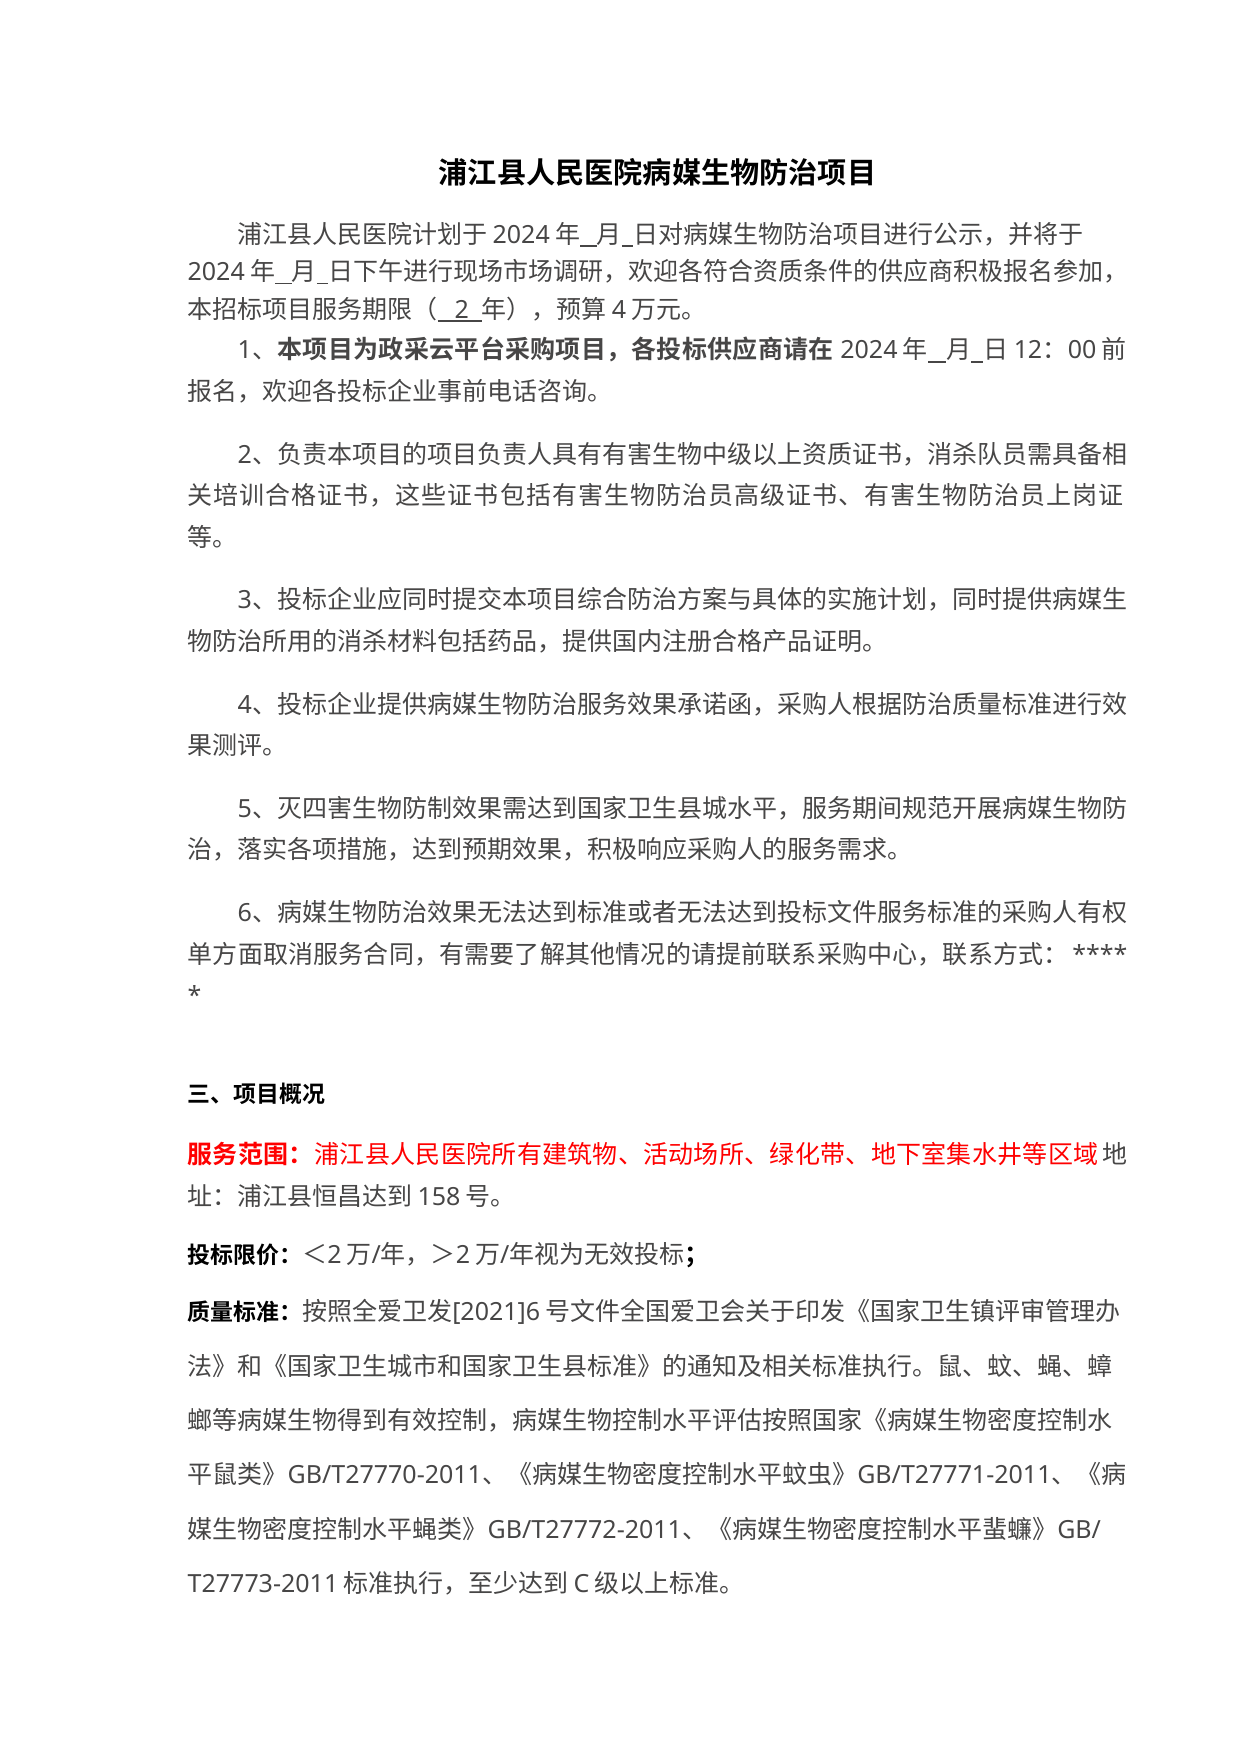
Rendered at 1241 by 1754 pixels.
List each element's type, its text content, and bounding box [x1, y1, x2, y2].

text 浦江县人民医院计划于2024年 月 日对病媒生物防治项目进行公示，并将于2024年 月 日下午进行现场市场调研，欢迎各符合资质条件的供应商积极报名参加，本招标项目服务期限（ 2 年），预算4万元。 [187, 213, 1133, 326]
text 质量标准：按照全爱卫发[2021]6号文件全国爱卫会关于印发《国家卫生镇评审管理办法》和《国家卫生城市和国家卫生县标准》的通知及相关标准执行。鼠、蚊、蝇、蟑螂等病媒生物得到有效控制，病媒生物控制水平评估按照国家《病媒生物密度控制水平鼠类》GB/T27770-2011、《病媒生物密度控制水平蚊虫》GB/T27771-2011、《病媒生物密度控制水平蝇类》GB/T27772-2011、《病媒生物密度控制水平蜚蠊》GB/T27773-2011标准执行，至少达到C级以上标准。 [187, 1292, 1127, 1600]
text 2、负责本项目的项目负责人具有有害生物中级以上资质证书，消杀队员需具备相关培训合格证书，这些证书包括有害生物防治员高级证书、有害生物防治员上岗证等。 [187, 430, 1127, 555]
text 浦江县人民医院病媒生物防治项目 [187, 150, 1127, 192]
text 1、本项目为政采云平台采购项目，各投标供应商请在2024年 月 日12：00前报名，欢迎各投标企业事前电话咨询。 [187, 326, 1127, 409]
text 3、投标企业应同时提交本项目综合防治方案与具体的实施计划，同时提供病媒生物防治所用的消杀材料包括药品，提供国内注册合格产品证明。 [187, 576, 1127, 659]
text 4、投标企业提供病媒生物防治服务效果承诺函，采购人根据防治质量标准进行效果测评。 [187, 680, 1127, 763]
text 5、灭四害生物防制效果需达到国家卫生县城水平，服务期间规范开展病媒生物防治，落实各项措施，达到预期效果，积极响应采购人的服务需求。 [187, 784, 1127, 867]
text 6、病媒生物防治效果无法达到标准或者无法达到投标文件服务标准的采购人有权单方面取消服务合同，有需要了解其他情况的请提前联系采购中心，联系方式：***** [187, 888, 1127, 1013]
text 服务范围：浦江县人民医院所有建筑物、活动场所、绿化带、地下室集水井等区域地址：浦江县恒昌达到158号。 [187, 1130, 1127, 1214]
text 投标限价：＜2万/年，＞2万/年视为无效投标； [187, 1234, 1127, 1271]
text 三、项目概况 [187, 1076, 1127, 1109]
